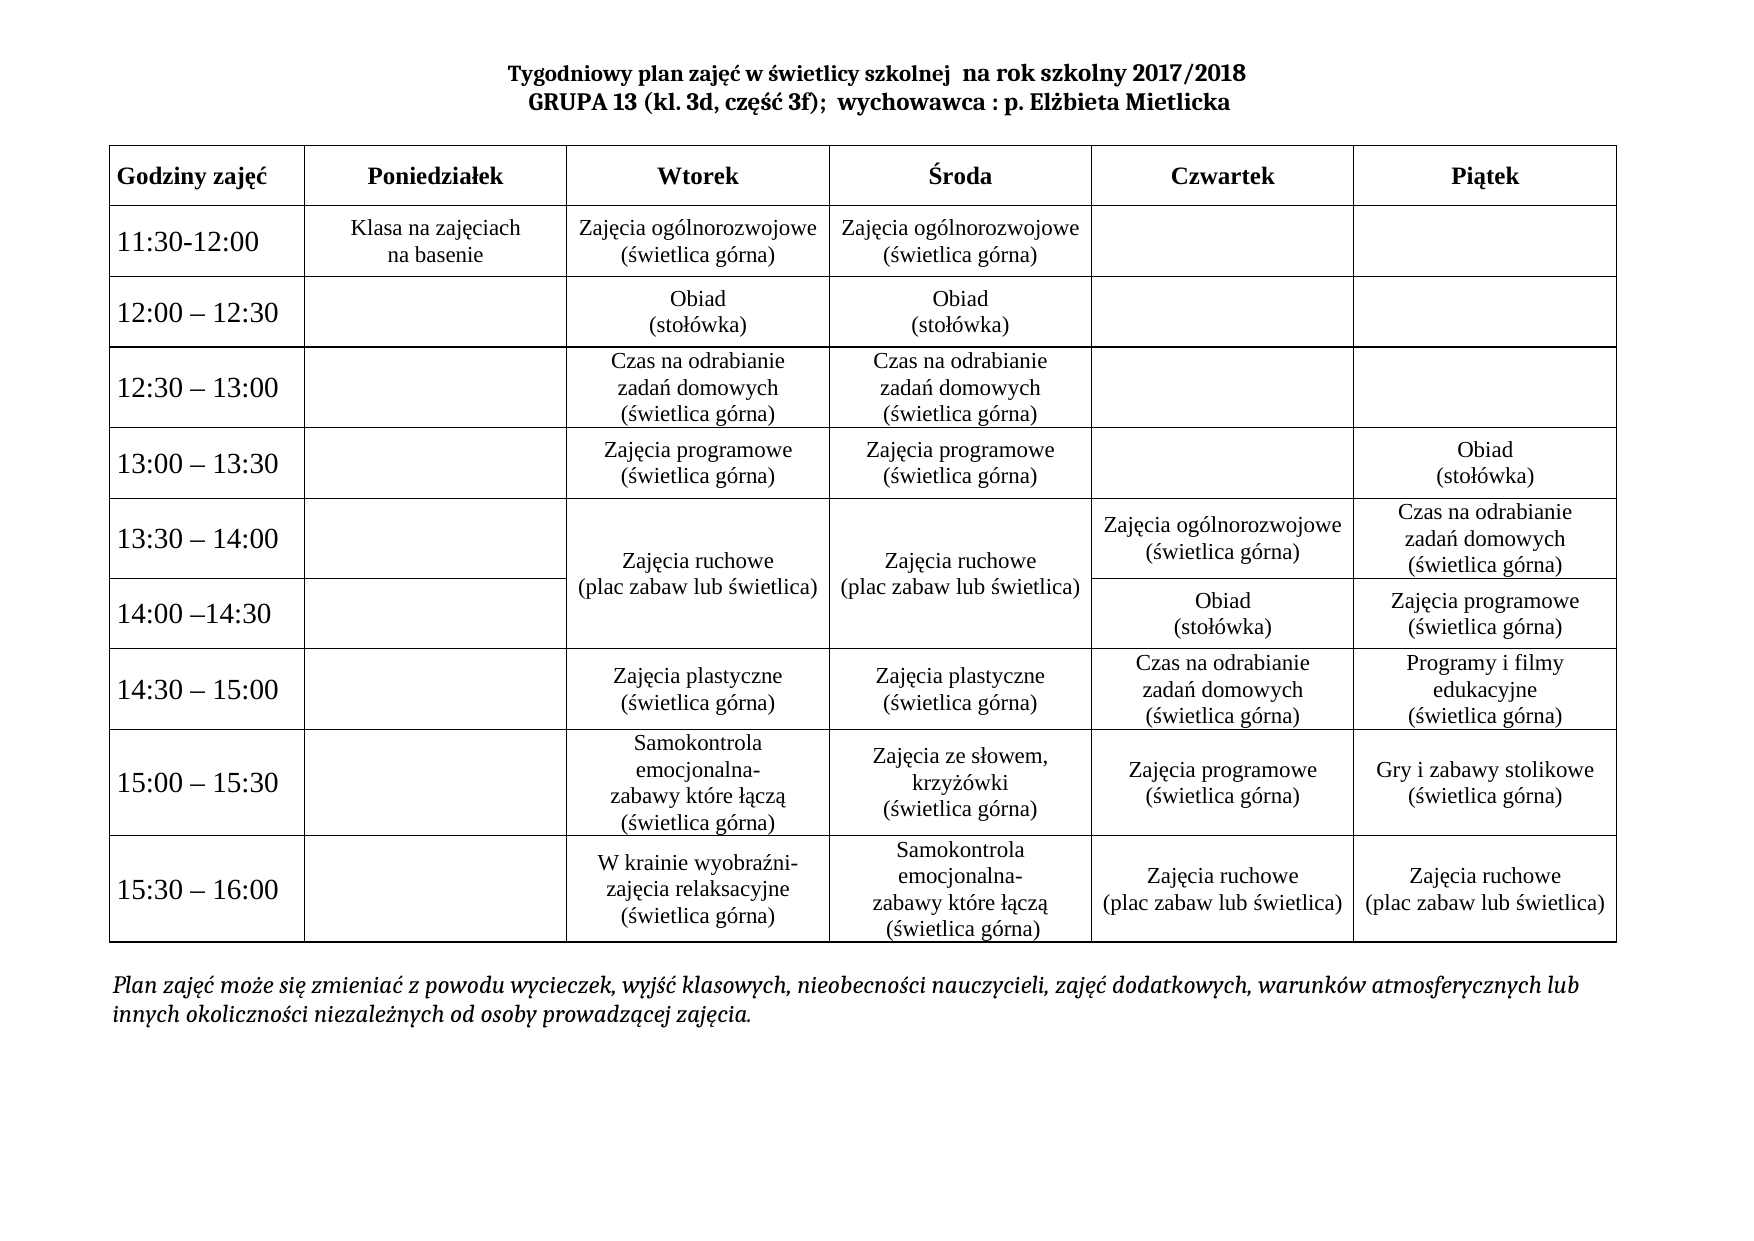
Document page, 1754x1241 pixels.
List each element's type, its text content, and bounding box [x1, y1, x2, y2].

table_cell Zajęcia ze słowem, krzyżówki (świetlica górna) [830, 730, 1091, 835]
table_cell Czas na odrabianie zadań domowych (świetlica górna) [830, 348, 1091, 427]
table_cell Zajęcia plastyczne (świetlica górna) [567, 649, 829, 728]
table_cell Samokontrola emocjonalna- zabawy które łączą (świetlica górna) [830, 836, 1091, 941]
table_header Środa [830, 146, 1091, 205]
text GRUPA 13 (kl. 3d, część 3f); wychowawca : p. Elżbieta Mietlicka [112, 88, 1642, 117]
table_cell 14:30 – 15:00 [110, 649, 304, 728]
table_cell Zajęcia ogólnorozwojowe (świetlica górna) [1092, 499, 1353, 577]
table_cell Zajęcia programowe (świetlica górna) [1354, 579, 1616, 648]
table_cell Zajęcia programowe (świetlica górna) [567, 428, 829, 497]
table_cell [305, 277, 566, 346]
table_cell [305, 579, 566, 648]
table_cell Zajęcia ruchowe (plac zabaw lub świetlica) [1092, 836, 1353, 941]
table_cell Zajęcia ruchowe (plac zabaw lub świetlica) [830, 499, 1091, 648]
table_header Czwartek [1092, 146, 1353, 205]
table_cell 14:00 –14:30 [110, 579, 304, 648]
table_cell Czas na odrabianie zadań domowych (świetlica górna) [1354, 499, 1616, 577]
table_cell Czas na odrabianie zadań domowych (świetlica górna) [567, 348, 829, 427]
table_cell 11:30-12:00 [110, 206, 304, 276]
table_cell 13:00 – 13:30 [110, 428, 304, 497]
table_cell W krainie wyobraźni- zajęcia relaksacyjne (świetlica górna) [567, 836, 829, 941]
table_cell Obiad (stołówka) [1092, 579, 1353, 648]
table_cell [1354, 348, 1616, 427]
table_cell Zajęcia ruchowe (plac zabaw lub świetlica) [567, 499, 829, 648]
table_cell Klasa na zajęciach na basenie [305, 206, 566, 276]
table_cell Zajęcia ogólnorozwojowe (świetlica górna) [567, 206, 829, 276]
table_cell Gry i zabawy stolikowe (świetlica górna) [1354, 730, 1616, 835]
table_cell 12:00 – 12:30 [110, 277, 304, 346]
text Plan zajęć może się zmieniać z powodu wycieczek, wyjść klasowych, nieobecności nauczycieli, zajęć dodatkowych, warunków atmosferycznych lub innych okoliczności niezależnych od osoby prowadzącej zajęcia. [112, 971, 1642, 1029]
table_cell 15:30 – 16:00 [110, 836, 304, 941]
table_cell [1092, 277, 1353, 346]
table_cell Zajęcia programowe (świetlica górna) [830, 428, 1091, 497]
table_header Godziny zajęć [110, 146, 304, 205]
table_cell [305, 730, 566, 835]
table_cell [305, 836, 566, 941]
table_cell Zajęcia ruchowe (plac zabaw lub świetlica) [1354, 836, 1616, 941]
table_cell Programy i filmy edukacyjne (świetlica górna) [1354, 649, 1616, 728]
table_cell [1354, 206, 1616, 276]
table_header Wtorek [567, 146, 829, 205]
table_header Piątek [1354, 146, 1616, 205]
table_cell Obiad (stołówka) [830, 277, 1091, 346]
table_cell [305, 428, 566, 497]
table_cell 15:00 – 15:30 [110, 730, 304, 835]
table_cell Zajęcia ogólnorozwojowe (świetlica górna) [830, 206, 1091, 276]
table_cell Obiad (stołówka) [567, 277, 829, 346]
table_cell [305, 348, 566, 427]
table_cell [1354, 277, 1616, 346]
table_cell [1092, 428, 1353, 497]
table_cell 12:30 – 13:00 [110, 348, 304, 427]
table_cell [305, 649, 566, 728]
table_cell 13:30 – 14:00 [110, 499, 304, 577]
table_cell [1092, 206, 1353, 276]
table_cell [1092, 348, 1353, 427]
table_cell Czas na odrabianie zadań domowych (świetlica górna) [1092, 649, 1353, 728]
table_cell Zajęcia programowe (świetlica górna) [1092, 730, 1353, 835]
table_header Poniedziałek [305, 146, 566, 205]
table_cell Zajęcia plastyczne (świetlica górna) [830, 649, 1091, 728]
text Tygodniowy plan zajęć w świetlicy szkolnej na rok szkolny 2017/2018 [112, 59, 1642, 88]
table_cell Samokontrola emocjonalna- zabawy które łączą (świetlica górna) [567, 730, 829, 835]
table_cell Obiad (stołówka) [1354, 428, 1616, 497]
table_cell [305, 499, 566, 577]
